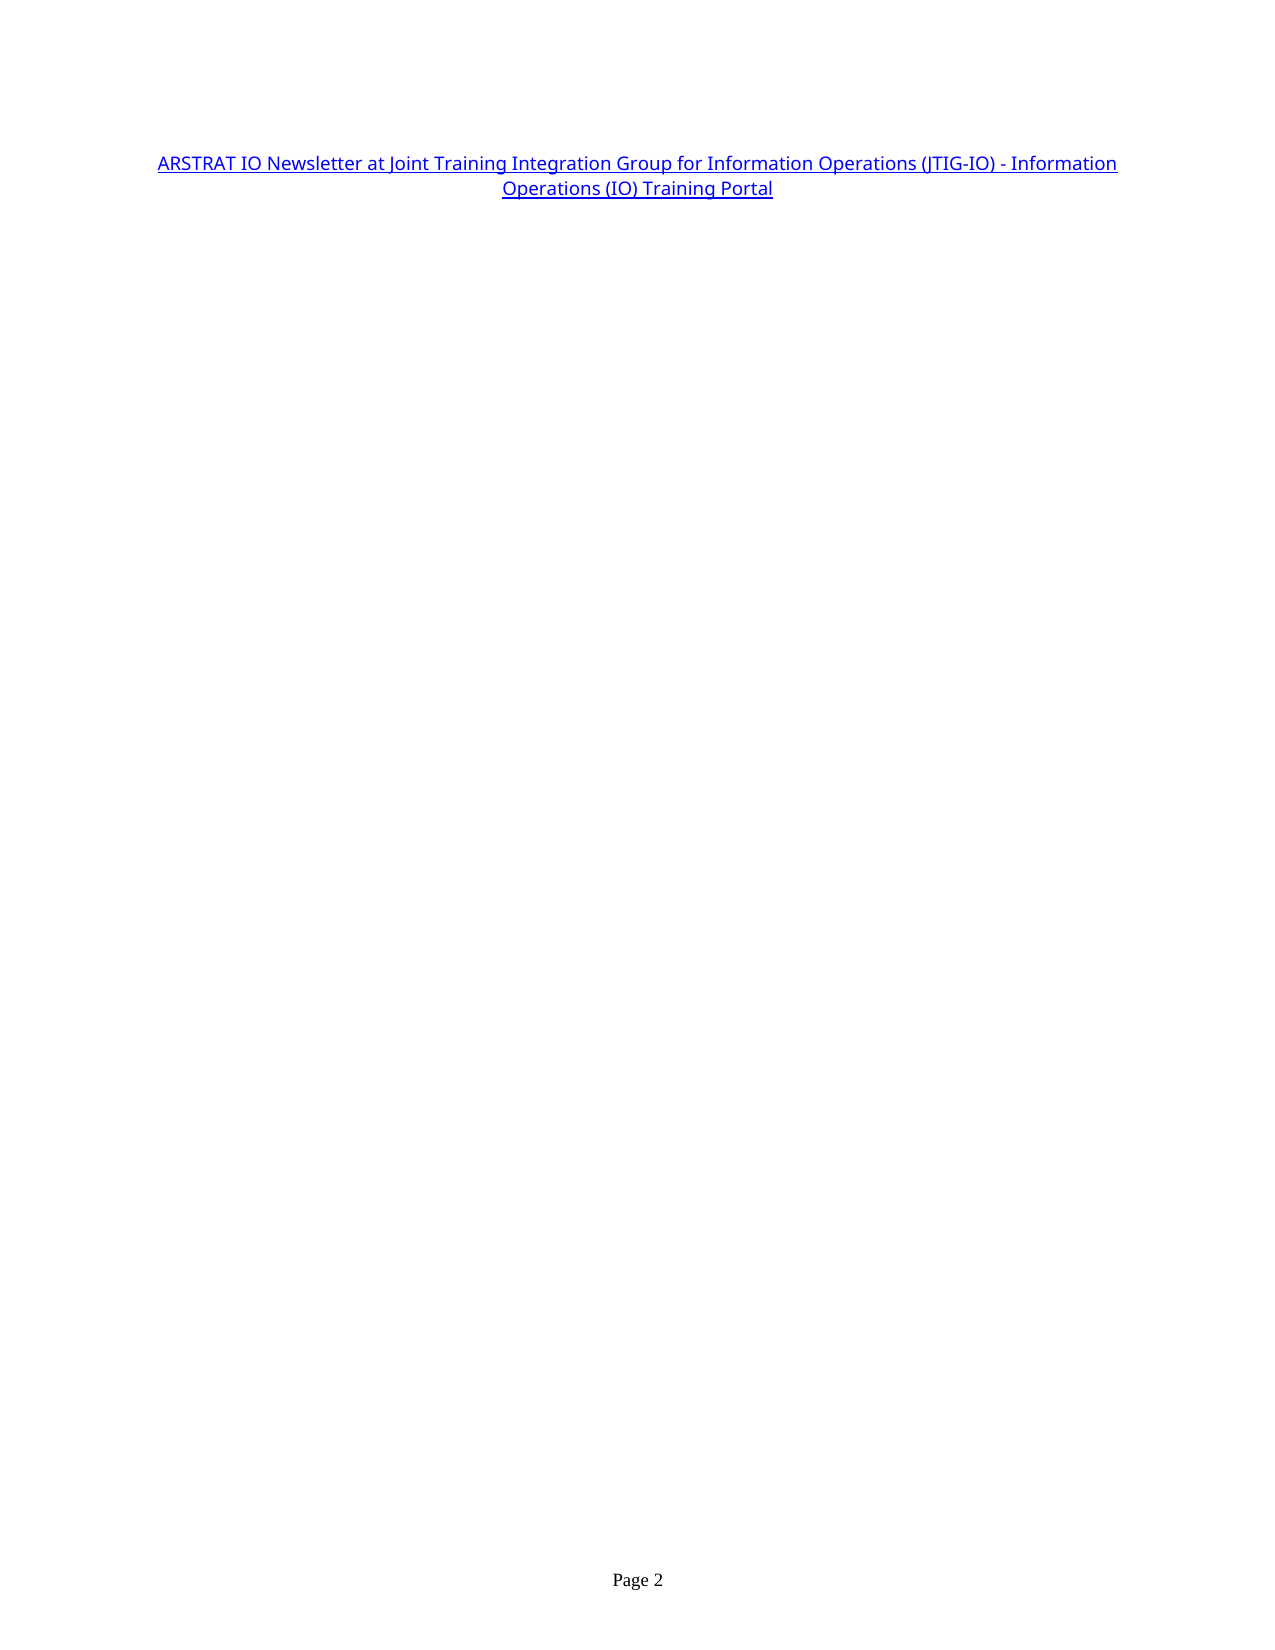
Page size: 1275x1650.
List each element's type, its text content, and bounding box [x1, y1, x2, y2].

text ARSTRAT IO Newsletter at Joint Training Integration Group for Information Operations (JTIG-IO) - Information Operations (IO) Training Portal [112, 150, 1162, 201]
